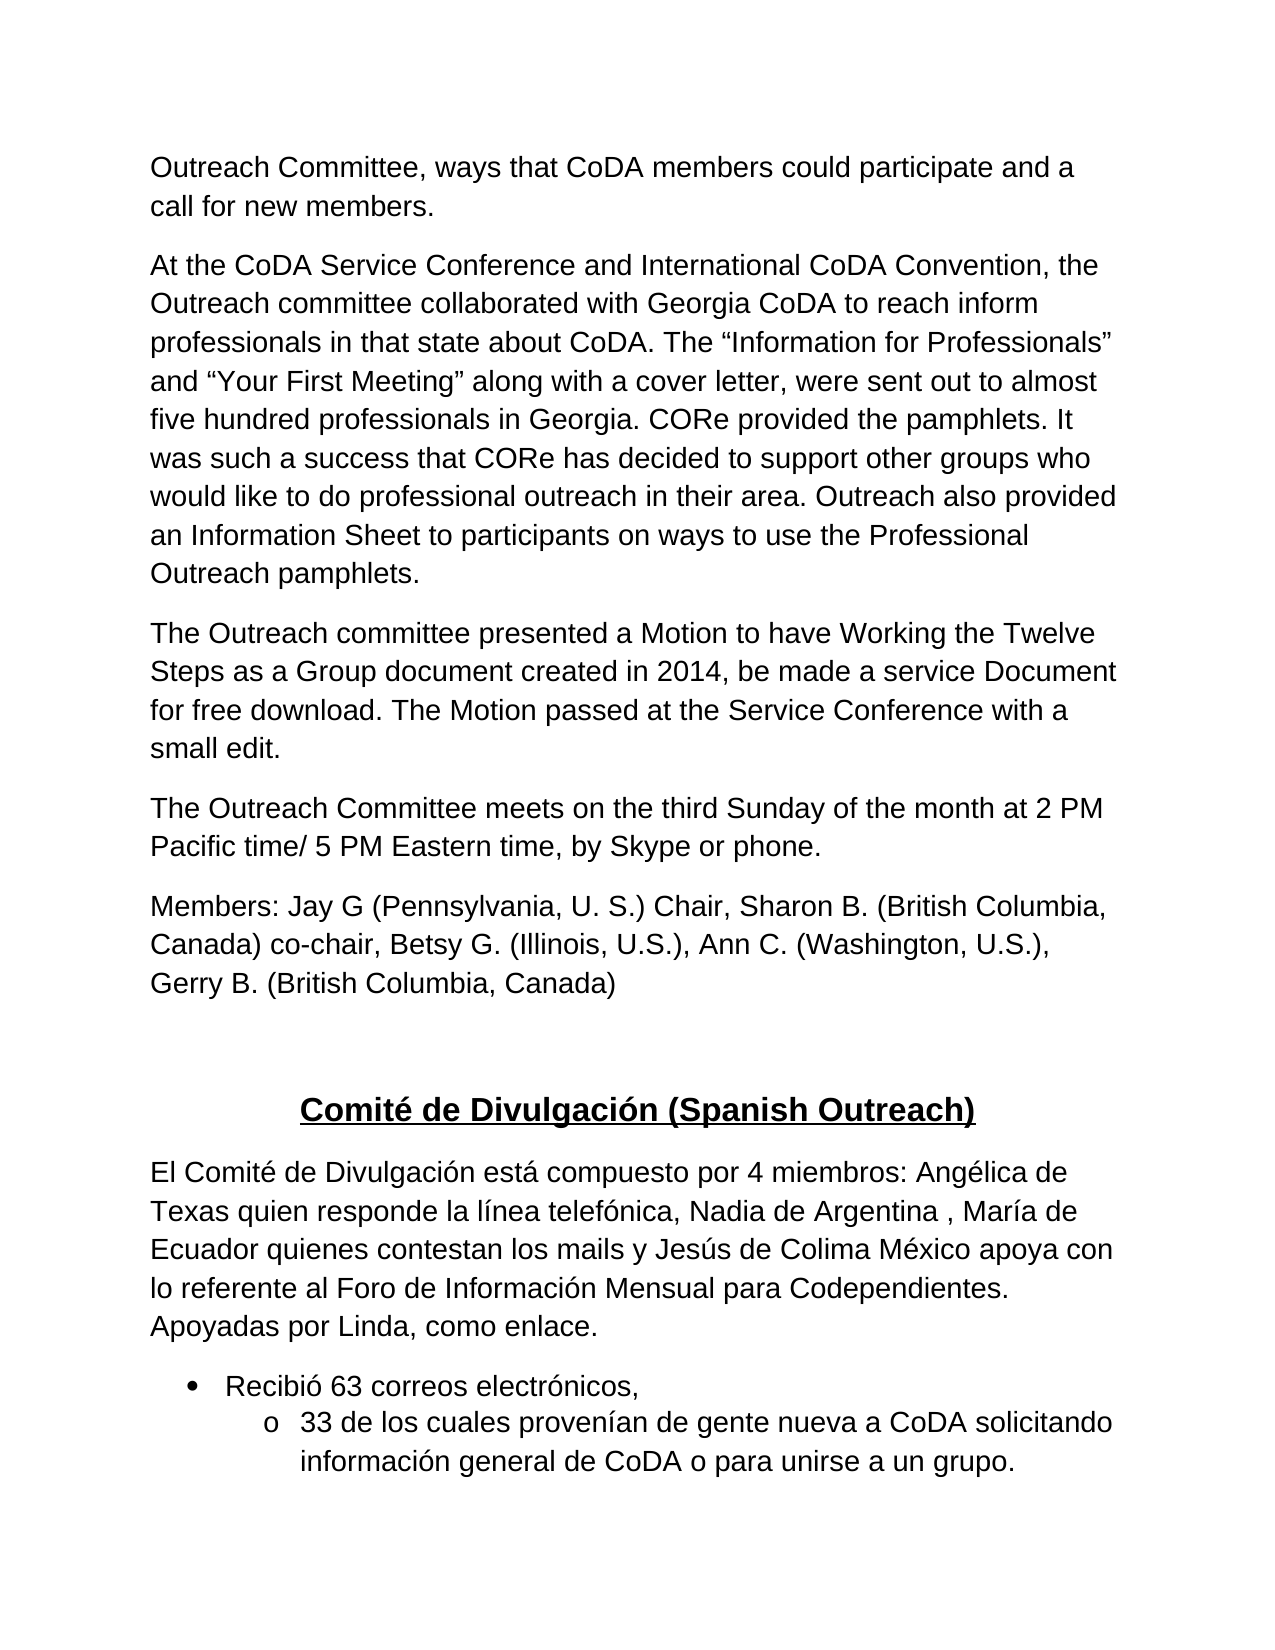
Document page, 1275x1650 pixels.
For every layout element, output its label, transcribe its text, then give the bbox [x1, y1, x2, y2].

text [150, 150, 1125, 222]
text Members: Jay G (Pennsylvania, U. S.) Chair, Sharon B. (British Columbia, Canada) co-chair, Betsy G. (Illinois, U.S.), Ann C. (Washington, U.S.), Gerry B. (British Columbia, Canada) [150, 888, 1125, 999]
text At the CoDA Service Conference and International CoDA Convention, the Outreach committee collaborated with Georgia CoDA to reach inform professionals in that state about CoDA. The “Information for Professionals” and “Your First Meeting” along with a cover letter, were sent out to almost five hundred professionals in Georgia. CORe provided the pamphlets. It was such a success that CORe has decided to support other groups who would like to do professional outreach in their area. Outreach also provided an Information Sheet to participants on ways to use the Professional Outreach pamphlets. [150, 248, 1125, 590]
list Recibió 63 correos electrónicos, [187, 1368, 1125, 1402]
list 33 de los cuales provenían de gente nueva a CoDA solicitando información general de CoDA o para unirse a un grupo. [262, 1405, 1125, 1477]
text Comité de Divulgación (Spanish Outreach) [150, 1090, 1125, 1128]
text El Comité de Divulgación está compuesto por 4 miembros: Angélica de Texas quien responde la línea telefónica, Nadia de Argentina , María de Ecuador quienes contestan los mails y Jesús de Colima México apoya con lo referente al Foro de Información Mensual para Codependientes. Apoyadas por Linda, como enlace. [150, 1155, 1125, 1343]
text The Outreach Committee meets on the third Sunday of the month at 2 PM Pacific time/ 5 PM Eastern time, by Skype or phone. [150, 791, 1125, 863]
text The Outreach committee presented a Motion to have Working the Twelve Steps as a Group document created in 2014, be made a service Document for free download. The Motion passed at the Service Conference with a small edit. [150, 616, 1125, 765]
